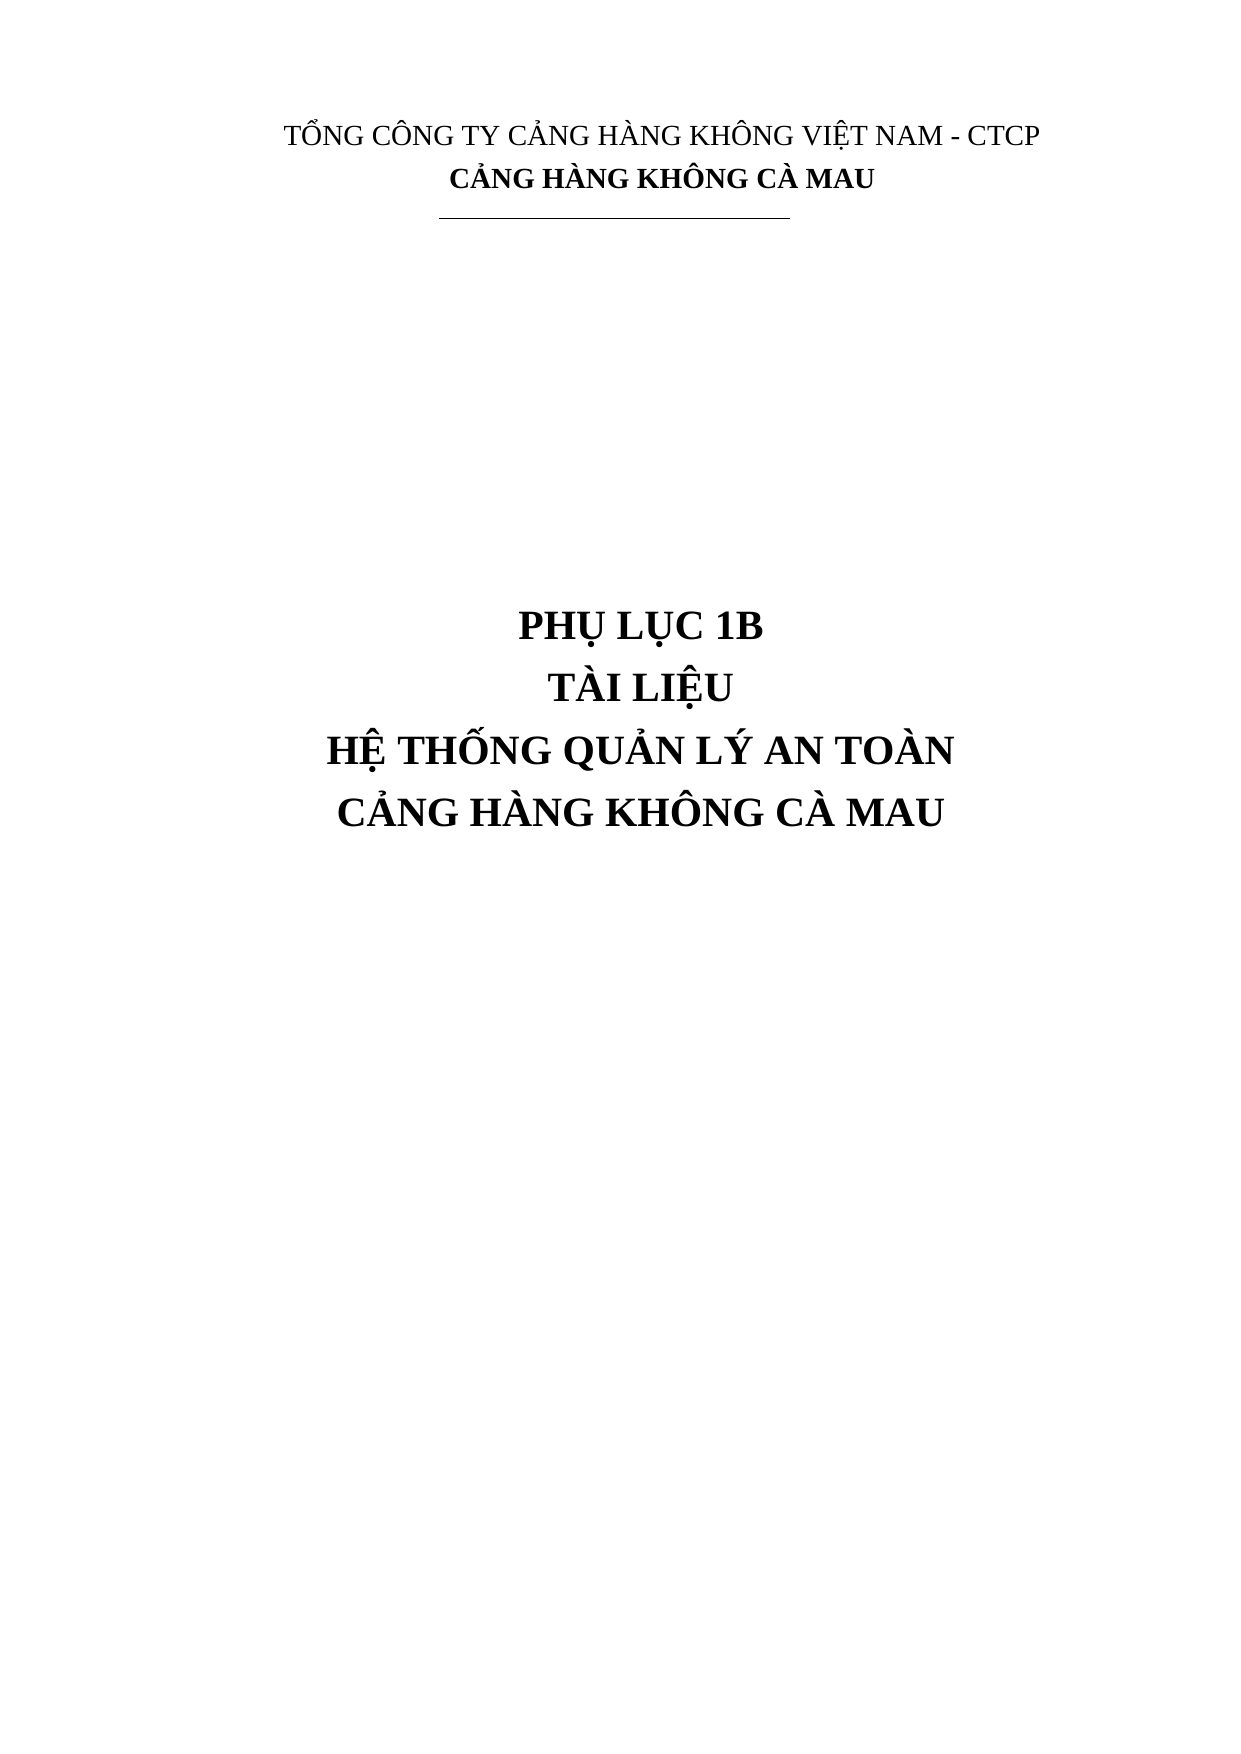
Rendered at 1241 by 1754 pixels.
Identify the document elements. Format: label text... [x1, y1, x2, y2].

text TÀI LIỆU [162, 663, 1119, 711]
text HỆ THỐNG QUẢN LÝ AN TOÀN [162, 725, 1119, 773]
text TỔNG CÔNG TY CẢNG HÀNG KHÔNG VIỆT NAM - CTCP [162, 118, 1147, 152]
text CẢNG HÀNG KHÔNG CÀ MAU [162, 787, 1119, 835]
text PHỤ LỤC 1B [162, 601, 1119, 648]
text CẢNG HÀNG KHÔNG CÀ MAU [177, 162, 1147, 195]
